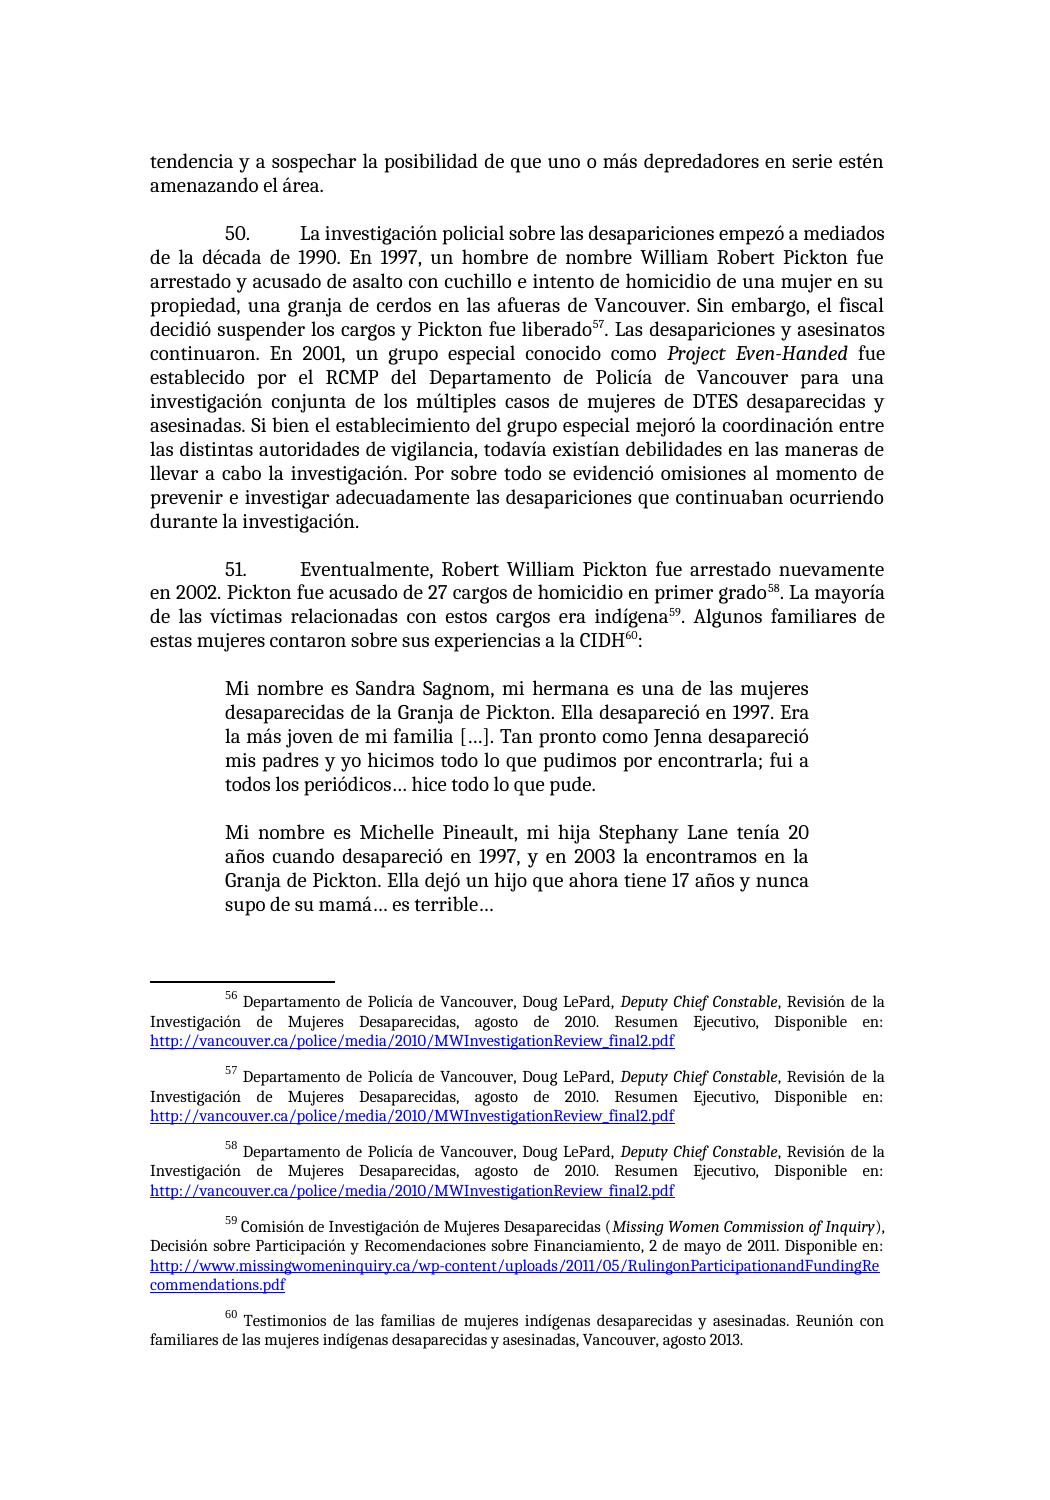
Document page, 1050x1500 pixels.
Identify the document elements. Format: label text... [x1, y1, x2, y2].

text Mi nombre es Michelle Pineault, mi hija Stephany Lane tenía 20 años cuando desapareció en 1997, y en 2003 la encontramos en la Granja de Pickton. Ella dejó un hijo que ahora tiene 17 años y nunca supo de su mamá… es terrible… [225, 821, 810, 917]
text Mi nombre es Sandra Sagnom, mi hermana es una de las mujeres desaparecidas de la Granja de Pickton. Ella desapareció en 1997. Era la más joven de mi familia […]. Tan pronto como Jenna desapareció mis padres y yo hicimos todo lo que pudimos por encontrarla; fui a todos los periódicos… hice todo lo que pude. [225, 677, 810, 797]
list Eventualmente, Robert William Pickton fue arrestado nuevamente en 2002. Pickton fue acusado de 27 cargos de homicidio en primer grado. La mayoría de las víctimas relacionadas con estos cargos era indígena. Algunos familiares de estas mujeres contaron sobre sus experiencias a la CIDH: [150, 557, 885, 653]
list La investigación policial sobre las desapariciones empezó a mediados de la década de 1990. En 1997, un hombre de nombre William Robert Pickton fue arrestado y acusado de asalto con cuchillo e intento de homicidio de una mujer en su propiedad, una granja de cerdos en las afueras de Vancouver. Sin embargo, el fiscal decidió suspender los cargos y Pickton fue liberado. Las desapariciones y asesinatos continuaron. En 2001, un grupo especial conocido como Project Even-Handed fue establecido por el RCMP del Departamento de Policía de Vancouver para una investigación conjunta de los múltiples casos de mujeres de DTES desaparecidas y asesinadas. Si bien el establecimiento del grupo especial mejoró la coordinación entre las distintas autoridades de vigilancia, todavía existían debilidades en las maneras de llevar a cabo la investigación. Por sobre todo se evidenció omisiones al momento de prevenir e investigar adecuadamente las desapariciones que continuaban ocurriendo durante la investigación. [150, 222, 885, 533]
